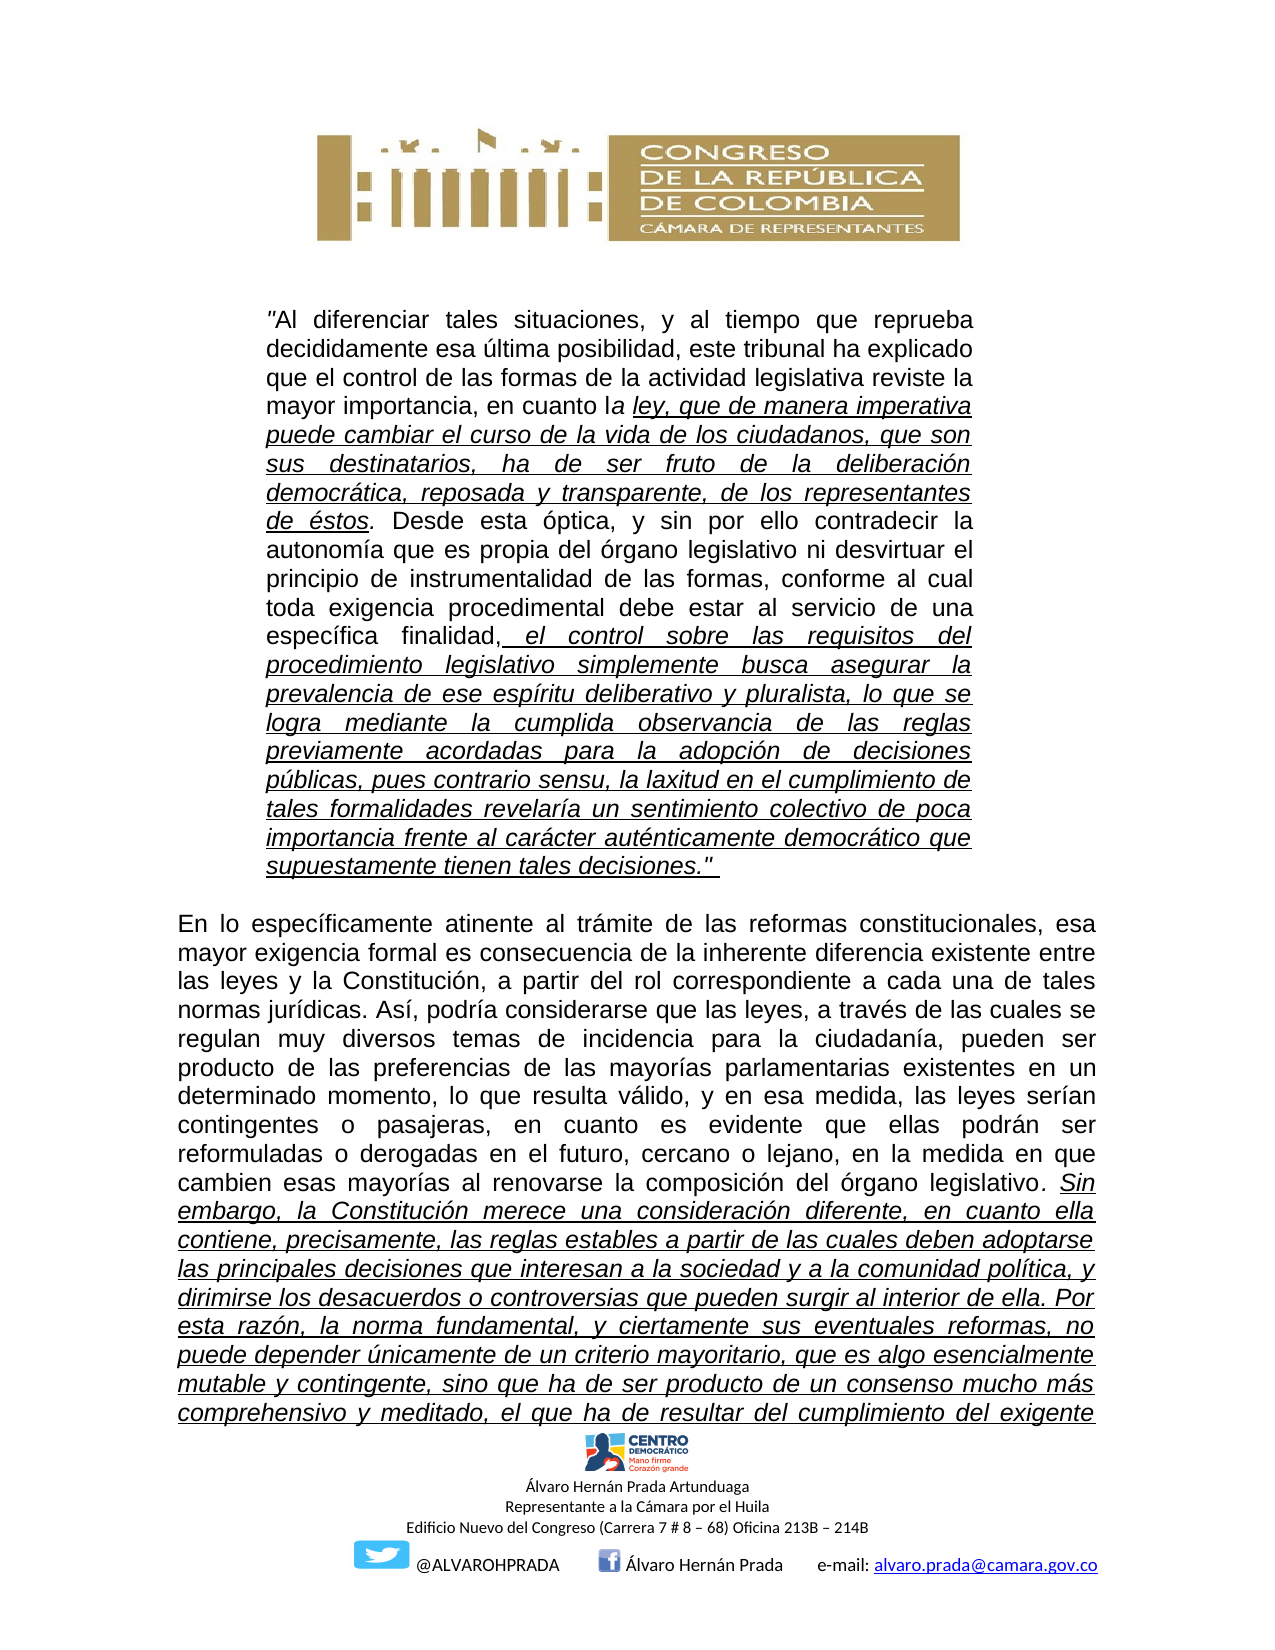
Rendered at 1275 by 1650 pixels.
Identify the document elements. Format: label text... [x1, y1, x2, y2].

picture [581, 1427, 694, 1477]
picture [301, 73, 974, 305]
picture [347, 1537, 415, 1572]
picture [598, 1549, 621, 1572]
text "Al diferenciar tales situaciones, y al tiempo que reprueba decididamente esa última posibilidad, este tribunal ha explicado que el control de las formas de la actividad legislativa reviste la mayor importancia, en cuanto la ley, que de manera imperativa puede cambiar el curso de la vida de los ciudadanos, que son sus destinatarios, ha de ser fruto de la deliberación democrática, reposada y transparente, de los representantes de éstos. Desde esta óptica, y sin por ello contradecir la autonomía que es propia del órgano legislativo ni desvirtuar el principio de instrumentalidad de las formas, conforme al cual toda exigencia procedimental debe estar al servicio de una específica finalidad, el control sobre las requisitos del procedimiento legislativo simplemente busca asegurar la prevalencia de ese espíritu deliberativo y pluralista, lo que se logra mediante la cumplida observancia de las reglas previamente acordadas para la adopción de decisiones públicas, pues contrario sensu, la laxitud en el cumplimiento de tales formalidades revelaría un sentimiento colectivo de poca importancia frente al carácter auténticamente democrático que supuestamente tienen tales decisiones." [266, 305, 974, 880]
